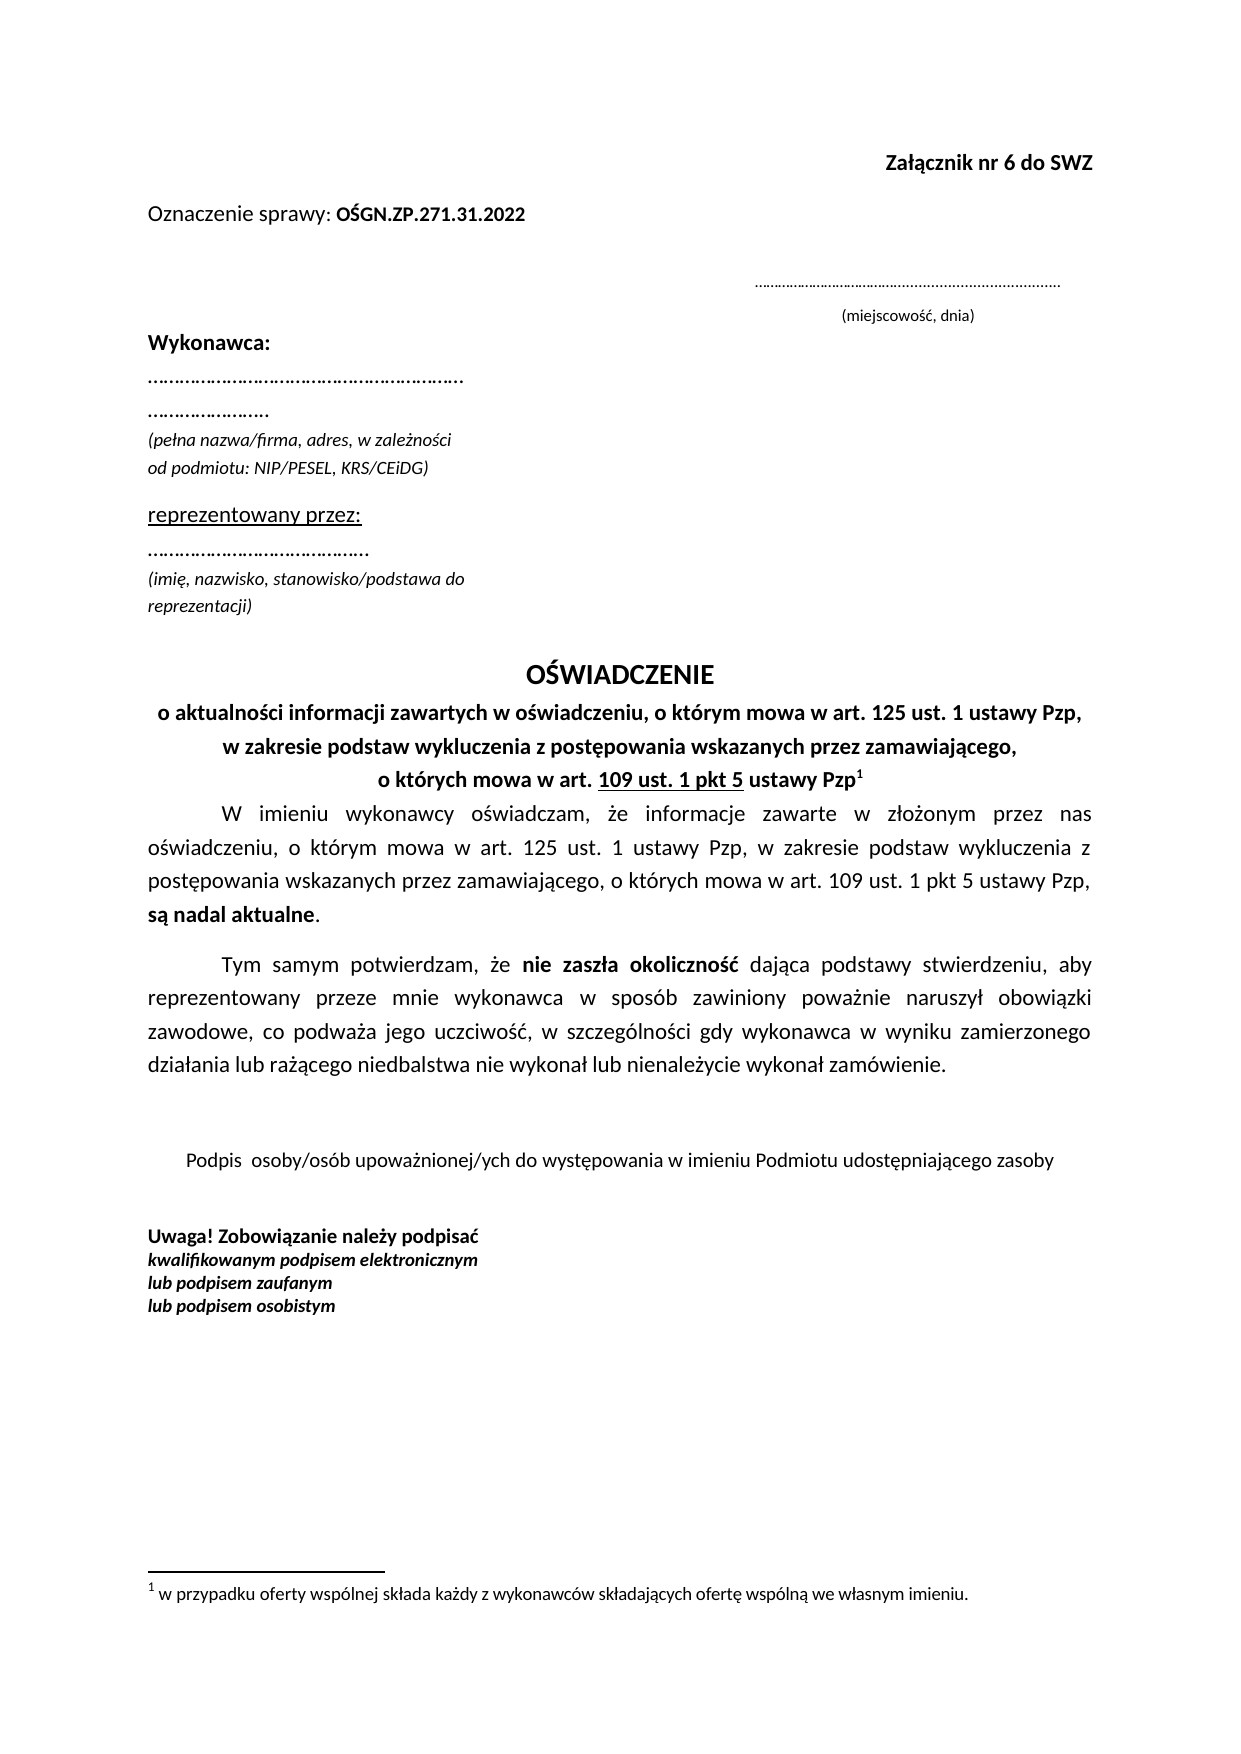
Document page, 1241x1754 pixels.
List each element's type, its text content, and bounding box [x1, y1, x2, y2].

text …………………………………… [148, 534, 472, 562]
text Oznaczenie sprawy: OŚGN.ZP.271.31.2022 [148, 194, 1093, 228]
text lub podpisem zaufanym [148, 1271, 1093, 1294]
text ……………………………………………………………………….. [148, 361, 472, 423]
text (miejscowość, dnia) [723, 294, 1093, 328]
text Podpis osoby/osób upoważnionej/ych do występowania w imieniu Podmiotu udostępniającego zasoby [148, 1148, 1093, 1173]
text lub podpisem osobistym [148, 1294, 1093, 1317]
text (imię, nazwisko, stanowisko/podstawa do reprezentacji) [148, 567, 472, 618]
text W imieniu wykonawcy oświadczam, że informacje zawarte w złożonym przez nas oświadczeniu, o którym mowa w art. 125 ust. 1 ustawy Pzp, w zakresie podstaw wykluczenia z postępowania wskazanych przez zamawiającego, o których mowa w art. 109 ust. 1 pkt 5 ustawy Pzp, są nadal aktualne. [148, 799, 1093, 928]
text o aktualności informacji zawartych w oświadczeniu, o którym mowa w art. 125 ust. 1 ustawy Pzp, w zakresie podstaw wykluczenia z postępowania wskazanych przez zamawiającego, o których mowa w art. 109 ust. 1 pkt 5 ustawy Pzp [148, 698, 1093, 793]
text kwalifikowanym podpisem elektronicznym [148, 1248, 1093, 1271]
text ………………………………........................................ [723, 261, 1093, 294]
text Wykonawca: [148, 328, 1093, 356]
text OŚWIADCZENIE [148, 656, 1093, 691]
text reprezentowany przez: [148, 500, 1093, 528]
text Załącznik nr 6 do SWZ [148, 148, 1093, 176]
text Uwaga! Zobowiązanie należy podpisać [148, 1223, 1093, 1248]
text (pełna nazwa/firma, adres, w zależności od podmiotu: NIP/PESEL, KRS/CEiDG) [148, 428, 472, 479]
text Tym samym potwierdzam, że nie zaszła okoliczność dająca podstawy stwierdzeniu, aby reprezentowany przeze mnie wykonawca w sposób zawiniony poważnie naruszył obowiązki zawodowe, co podważa jego uczciwość, w szczególności gdy wykonawca w wyniku zamierzonego działania lub rażącego niedbalstwa nie wykonał lub nienależycie wykonał zamówienie. [148, 950, 1093, 1078]
